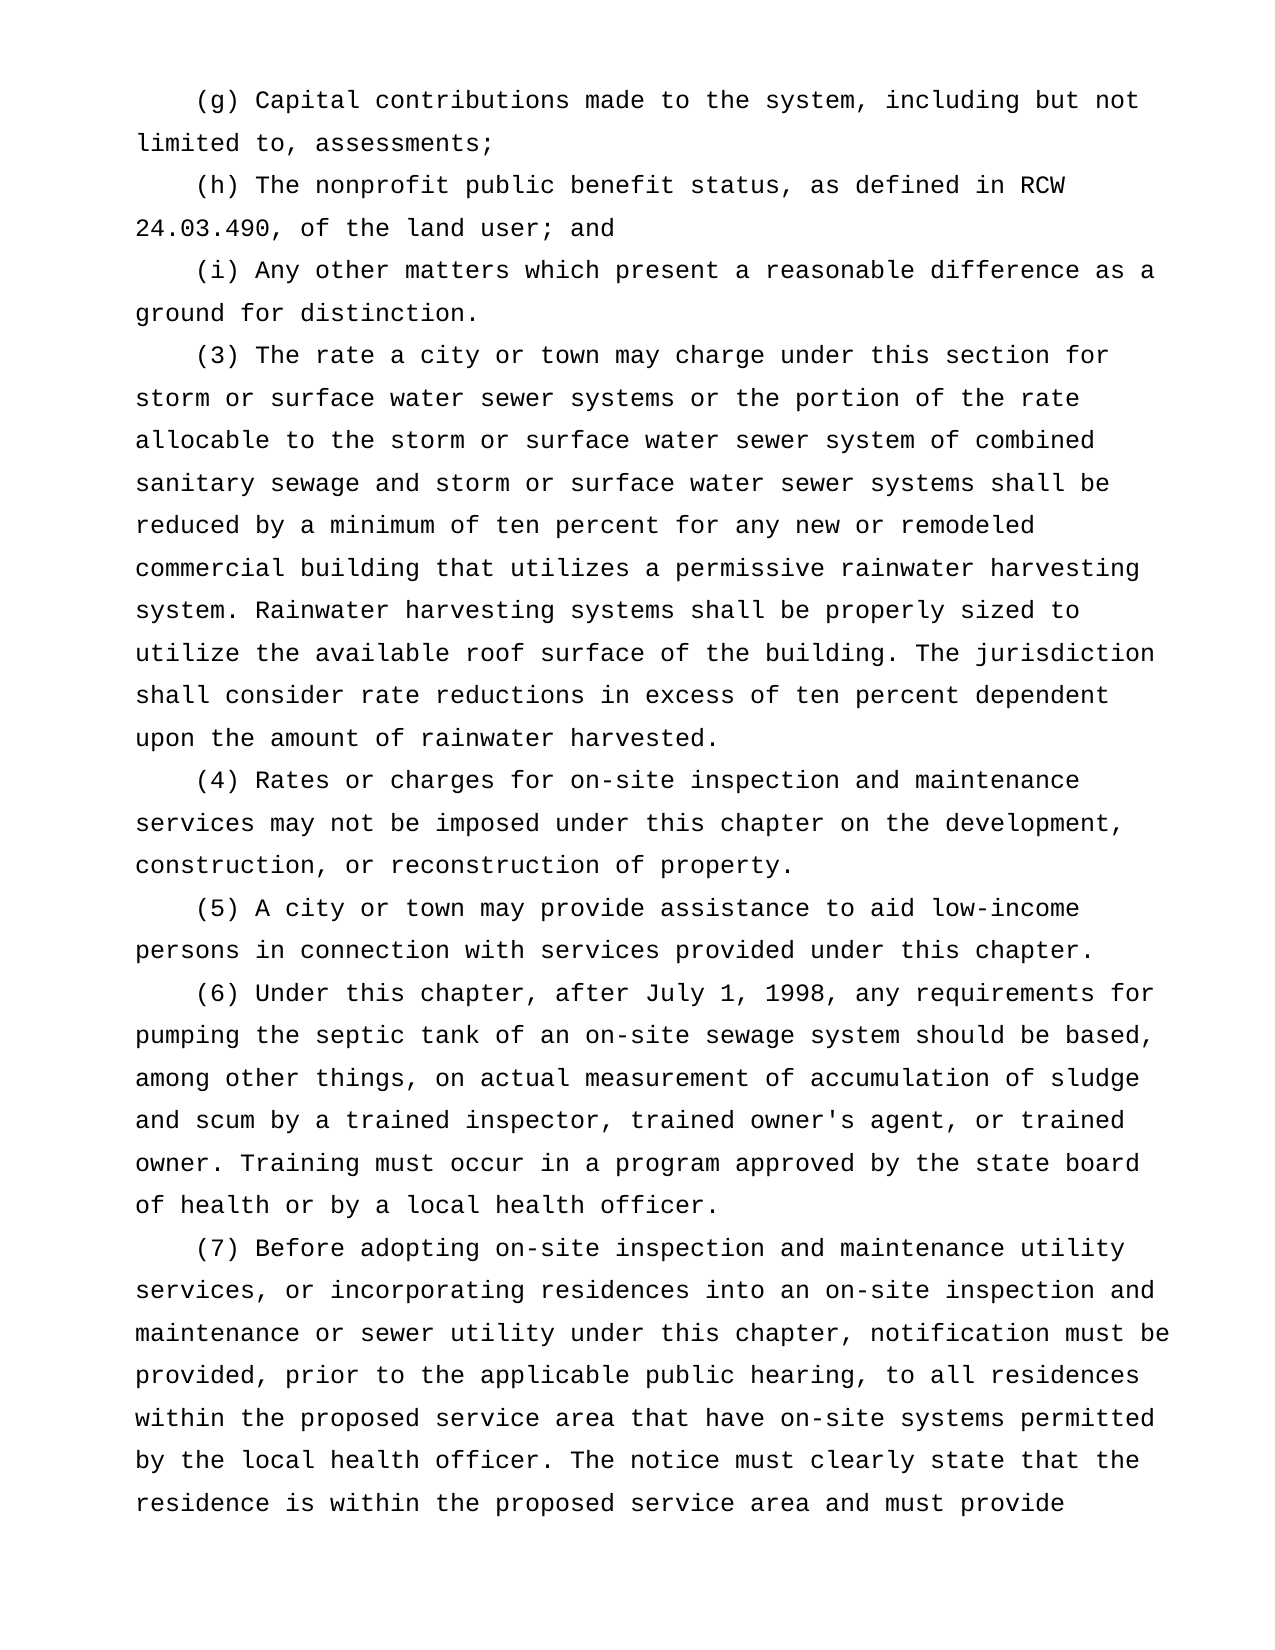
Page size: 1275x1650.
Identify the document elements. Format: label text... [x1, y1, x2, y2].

text (5) A city or town may provide assistance to aid low-income persons in connection with services provided under this chapter. [135, 882, 1170, 967]
text (4) Rates or charges for on-site inspection and maintenance services may not be imposed under this chapter on the development, construction, or reconstruction of property. [135, 755, 1170, 882]
text (i) Any other matters which present a reasonable difference as a ground for distinction. [135, 245, 1170, 330]
text (h) The nonprofit public benefit status, as defined in RCW 24.03.490, of the land user; and [135, 160, 1170, 245]
text (3) The rate a city or town may charge under this section for storm or surface water sewer systems or the portion of the rate allocable to the storm or surface water sewer system of combined sanitary sewage and storm or surface water sewer systems shall be reduced by a minimum of ten percent for any new or remodeled commercial building that utilizes a permissive rainwater harvesting system. Rainwater harvesting systems shall be properly sized to utilize the available roof surface of the building. The jurisdiction shall consider rate reductions in excess of ten percent dependent upon the amount of rainwater harvested. [135, 330, 1170, 755]
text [135, 1222, 1170, 1520]
text (g) Capital contributions made to the system, including but not limited to, assessments; [135, 75, 1170, 160]
text (6) Under this chapter, after July 1, 1998, any requirements for pumping the septic tank of an on-site sewage system should be based, among other things, on actual measurement of accumulation of sludge and scum by a trained inspector, trained owner's agent, or trained owner. Training must occur in a program approved by the state board of health or by a local health officer. [135, 967, 1170, 1222]
